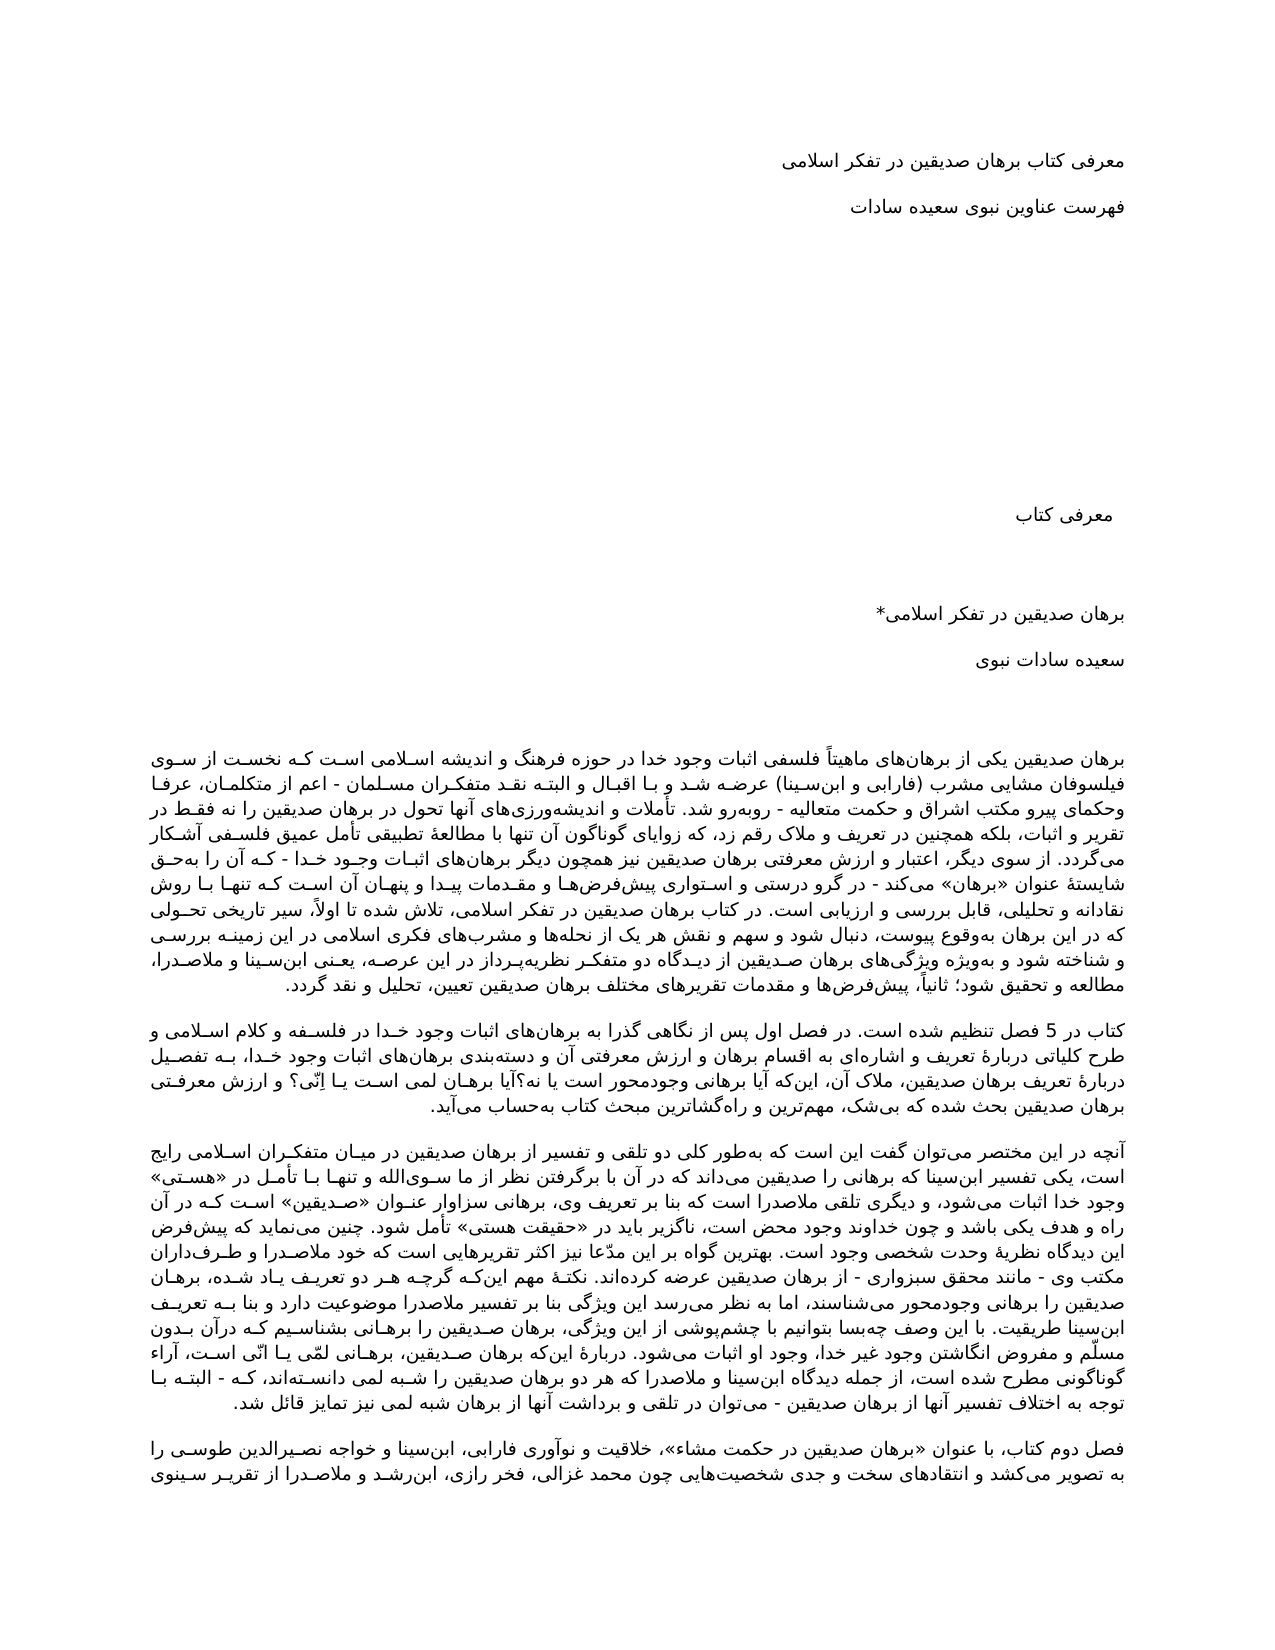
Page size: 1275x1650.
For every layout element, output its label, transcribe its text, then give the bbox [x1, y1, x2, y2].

text آنچه در این مختصر می‌توان گفت این است که به‌طور کلی دو تلقی و تفسیر از برهان صدیقین در میان متفکران اسلامی رایج است، یکی تفسیر ابن‌سینا که برهانی را صدیقین می‌داند که در آن با برگرفتن نظر از ما سوی‌الله و تنها با تأمل در «هستی» وجود خدا اثبات می‌شود، و دیگری تلقی ملاصدرا است که بنا بر تعریف وی، برهانی سزاوار عنوان «صدیقین» است که در آن راه و هدف یکی باشد و چون خداوند وجود محض است، ناگزیر باید در «حقیقت هستی» تأمل شود. چنین می‌نماید که پیش‌فرض این دیدگاه نظریۀ وحدت شخصی وجود است. بهترین گواه بر این مدّعا نیز اکثر تقریرهایی است که خود ملاصدرا و طرف‌داران مکتب وی - مانند محقق سبزواری - از برهان صدیقین عرضه کرده‌اند. نکتۀ مهم این‌که گرچه هر دو تعریف یاد شده، برهان صدیقین را برهانی وجودمحور می‌شناسند، اما به نظر می‌رسد این ویژگی بنا بر تفسیر ملاصدرا موضوعیت دارد و بنا به تعریف ابن‌سینا طریقیت. با این وصف چه‌بسا بتوانیم با چشم‌پوشی از این ویژگی، برهان صدیقین را برهانی بشناسیم که درآن بدون مسلّم و مفروض انگاشتن وجود غیر خدا، وجود او اثبات می‌شود. دربارۀ این‌که برهان صدیقین، برهانی لمّی یا انّی است، آراء گوناگونی مطرح شده است، از جمله دیدگاه ابن‌سینا و ملاصدرا که هر دو برهان صدیقین را شبه لمی دانسته‌اند، که - البته با توجه به اختلاف تفسیر آنها از برهان صدیقین - می‌توان در تلقی و برداشت آنها از برهان شبه لمی نیز تمایز قائل شد. [150, 1141, 1125, 1414]
text فهرست عناوین نبوی سعیده سادات [150, 196, 1125, 218]
text برهان صدیقین یکی از برهان‌های ماهیتاً فلسفی اثبات وجود خدا در حوزه فرهنگ و اندیشه اسلامی است که نخست از سوی فیلسوفان مشایی مشرب (فارابی و ابن‌سینا) عرضه شد و با اقبال و البته نقد متفکران مسلمان - اعم از متکلمان، عرفا وحکمای پیرو مکتب اشراق و حکمت متعالیه - رو‌به‌رو شد. تأملات و اندیشه‌ورزی‌های آنها تحول در برهان صدیقین را نه فقط در تقریر و اثبات، بلکه همچنین در تعریف و ملاک رقم زد، که زوایای گوناگون آن تنها با مطالعۀ تطبیقی تأمل عمیق فلسفی آشکار می‌گردد. از سوی دیگر، اعتبار و ارزش معرفتی برهان صدیقین نیز همچون دیگر برهان‌های اثبات وجود خدا - که آن را به‌حق شایستۀ عنوان «برهان» می‌کند - در گرو درستی و استواری پیش‌فرض‌ها و مقدمات پیدا و پنهان آن است که تنها با روش نقادانه و تحلیلی، قابل بررسی و ارزیابی است. در کتاب برهان صدیقین در تفکر اسلامی، تلاش شده تا اولاً، سیر تاریخی تحولی که در این برهان به‌وقوع پیوست، دنبال شود و سهم و نقش هر یک از نحله‌ها و مشرب‌های فکری اسلامی در این زمینه بررسی و شناخته شود و به‌ویژه ویژگی‌های برهان صدیقین از دیدگاه دو متفکر نظریه‌پرداز در این عرصه، یعنی ابن‌سینا و ملاصدرا، مطالعه و تحقیق شود؛ ثانیاً، پیش‌فرض‌ها و مقدمات تقریرهای مختلف برهان صدیقین تعیین، تحلیل و نقد گردد. [150, 748, 1125, 996]
text معرفی کتاب برهان صدیقین در تفکر اسلامی [150, 150, 1125, 172]
text سعیده سادات نبوی [150, 649, 1125, 671]
text کتاب در 5 فصل تنظیم شده است. در فصل اول پس از نگاهی گذرا به برهان‌های اثبات وجود خدا در فلسفه و کلام اسلامی و طرح کلیاتی دربارۀ تعریف و اشاره‌ای به اقسام برهان و ارزش معرفتی آن و دسته‌بندی برهان‌های اثبات وجود خدا، به تفصیل دربارۀ تعریف برهان صدیقین، ملاک آن، این‌که آیا برهانی وجودمحور است یا نه؟آیا برهان لمی است یا اِنّی؟ و ارزش معرفتی برهان صدیقین بحث شده که بی‌شک، مهم‌ترین و راه‌گشاترین مبحث کتاب به‌حساب می‌آید. [150, 1020, 1125, 1117]
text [150, 1438, 1125, 1485]
text برهان صدیقین در تفکر اسلامی* [150, 603, 1125, 625]
text معرفی کتاب [150, 504, 1125, 526]
